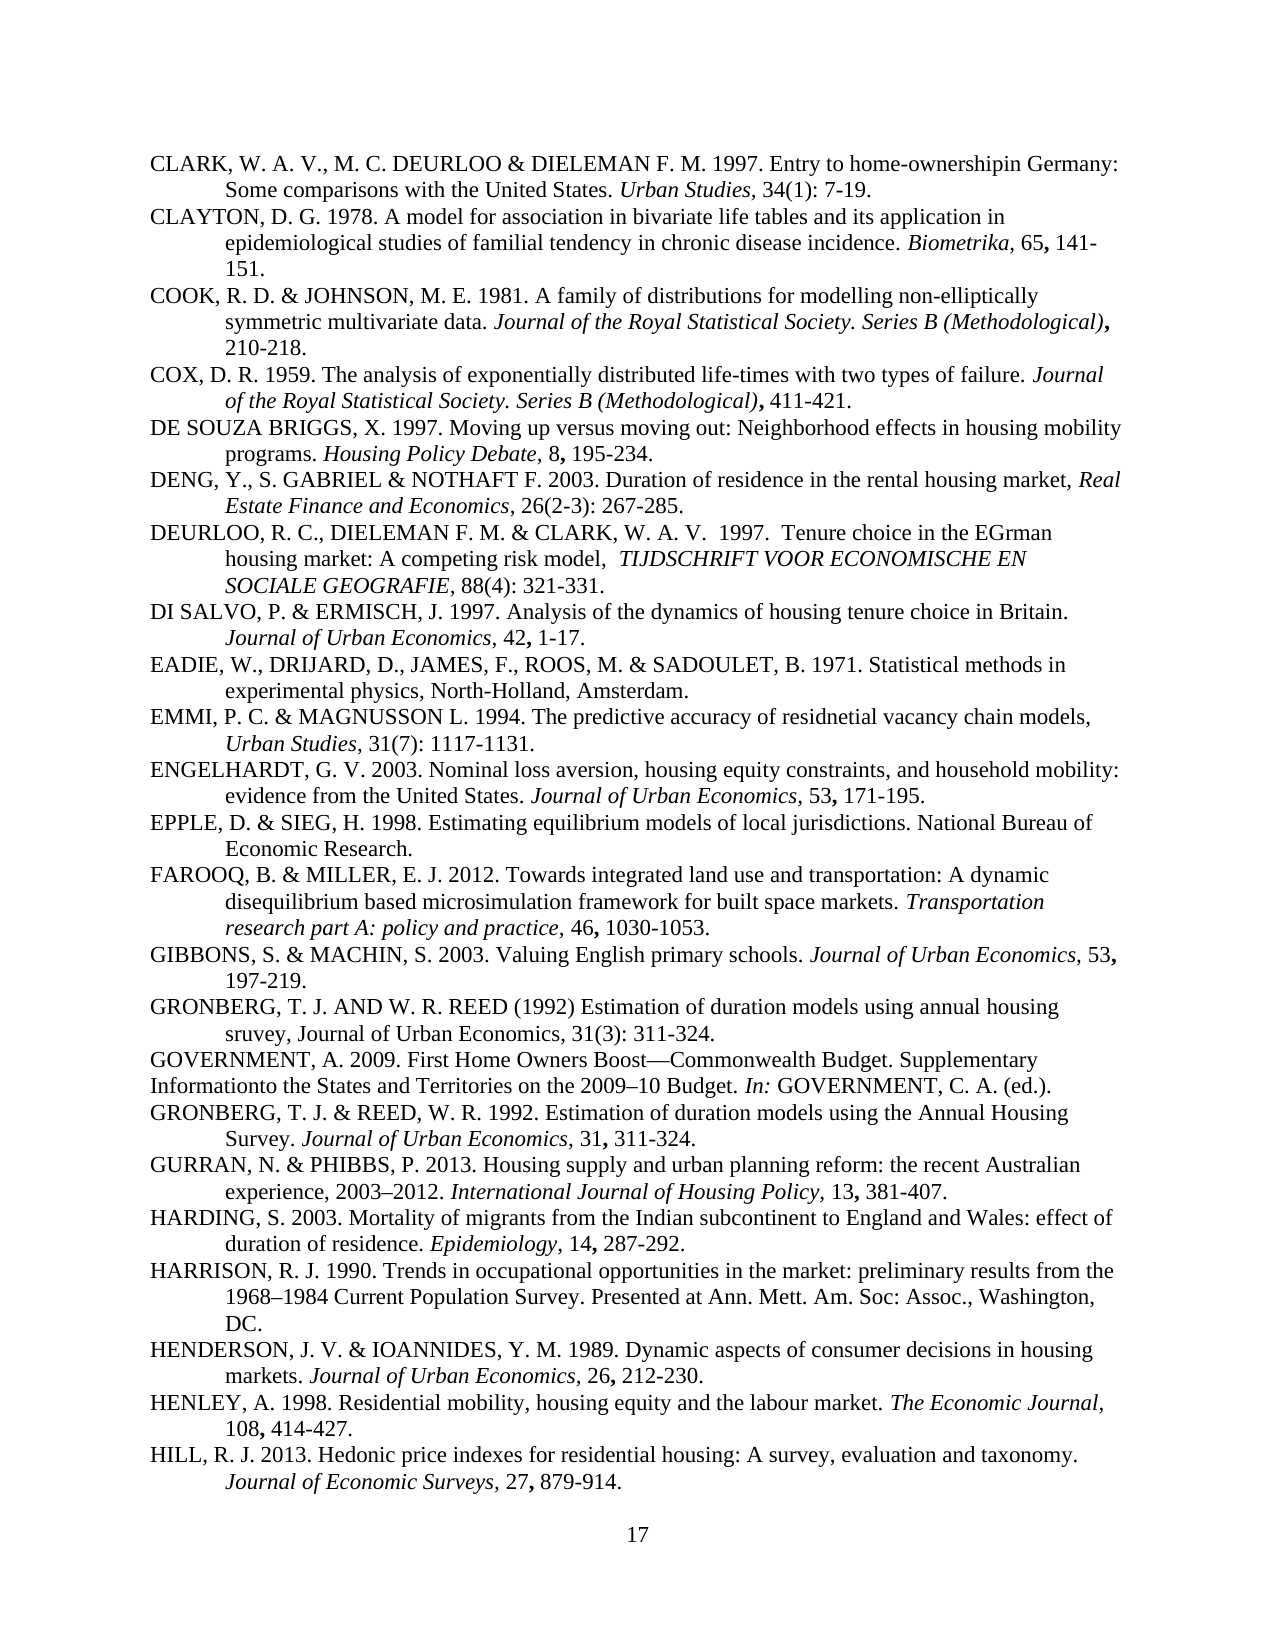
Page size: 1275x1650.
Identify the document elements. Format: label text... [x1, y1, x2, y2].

text EPPLE, D. & SIEG, H. 1998. Estimating equilibrium models of local jurisdictions. National Bureau of Economic Research. [150, 809, 1125, 862]
text DENG, Y., S. GABRIEL & NOTHAFT F. 2003. Duration of residence in the rental housing market, Real Estate Finance and Economics, 26(2-3): 267-285. [150, 466, 1125, 519]
text COOK, R. D. & JOHNSON, M. E. 1981. A family of distributions for modelling non-elliptically symmetric multivariate data. Journal of the Royal Statistical Society. Series B (Methodological), 210-218. [150, 282, 1125, 361]
text GIBBONS, S. & MACHIN, S. 2003. Valuing English primary schools. Journal of Urban Economics, 53, 197-219. [150, 941, 1125, 993]
text CLARK, W. A. V., M. C. DEURLOO & DIELEMAN F. M. 1997. Entry to home-ownershipin Germany: Some comparisons with the United States. Urban Studies, 34(1): 7-19. [150, 150, 1125, 203]
text DI SALVO, P. & ERMISCH, J. 1997. Analysis of the dynamics of housing tenure choice in Britain. Journal of Urban Economics, 42, 1-17. [150, 598, 1125, 651]
text EMMI, P. C. & MAGNUSSON L. 1994. The predictive accuracy of residnetial vacancy chain models, Urban Studies, 31(7): 1117-1131. [150, 703, 1125, 756]
text HILL, R. J. 2013. Hedonic price indexes for residential housing: A survey, evaluation and taxonomy. Journal of Economic Surveys, 27, 879-914. [150, 1441, 1125, 1494]
text ENGELHARDT, G. V. 2003. Nominal loss aversion, housing equity constraints, and household mobility: evidence from the United States. Journal of Urban Economics, 53, 171-195. [150, 756, 1125, 809]
text DEURLOO, R. C., DIELEMAN F. M. & CLARK, W. A. V. 1997. Tenure choice in the EGrman housing market: A competing risk model, TIJDSCHRIFT VOOR ECONOMISCHE EN SOCIALE GEOGRAFIE, 88(4): 321-331. [150, 519, 1125, 598]
text GOVERNMENT, A. 2009. First Home Owners Boost—Commonwealth Budget. Supplementary Informationto the States and Territories on the 2009–10 Budget. In: GOVERNMENT, C. A. (ed.). [150, 1046, 1125, 1099]
text CLAYTON, D. G. 1978. A model for association in bivariate life tables and its application in epidemiological studies of familial tendency in chronic disease incidence. Biometrika, 65, 141-151. [150, 203, 1125, 282]
text EADIE, W., DRIJARD, D., JAMES, F., ROOS, M. & SADOULET, B. 1971. Statistical methods in experimental physics, North-Holland, Amsterdam. [150, 651, 1125, 703]
text HENDERSON, J. V. & IOANNIDES, Y. M. 1989. Dynamic aspects of consumer decisions in housing markets. Journal of Urban Economics, 26, 212-230. [150, 1336, 1125, 1389]
text HARRISON, R. J. 1990. Trends in occupational opportunities in the market: preliminary results from the 1968–1984 Current Population Survey. Presented at Ann. Mett. Am. Soc: Assoc., Washington, DC. [150, 1257, 1125, 1336]
text GRONBERG, T. J. AND W. R. REED (1992) Estimation of duration models using annual housing sruvey, Journal of Urban Economics, 31(3): 311-324. [150, 993, 1125, 1046]
text HARDING, S. 2003. Mortality of migrants from the Indian subcontinent to England and Wales: effect of duration of residence. Epidemiology, 14, 287-292. [150, 1204, 1125, 1257]
text HENLEY, A. 1998. Residential mobility, housing equity and the labour market. The Economic Journal, 108, 414-427. [150, 1389, 1125, 1441]
text GURRAN, N. & PHIBBS, P. 2013. Housing supply and urban planning reform: the recent Australian experience, 2003–2012. International Journal of Housing Policy, 13, 381-407. [150, 1151, 1125, 1204]
text GRONBERG, T. J. & REED, W. R. 1992. Estimation of duration models using the Annual Housing Survey. Journal of Urban Economics, 31, 311-324. [150, 1099, 1125, 1151]
text DE SOUZA BRIGGS, X. 1997. Moving up versus moving out: Neighborhood effects in housing mobility programs. Housing Policy Debate, 8, 195-234. [150, 413, 1125, 466]
text COX, D. R. 1959. The analysis of exponentially distributed life-times with two types of failure. Journal of the Royal Statistical Society. Series B (Methodological), 411-421. [150, 361, 1125, 413]
text FAROOQ, B. & MILLER, E. J. 2012. Towards integrated land use and transportation: A dynamic disequilibrium based microsimulation framework for built space markets. Transportation research part A: policy and practice, 46, 1030-1053. [150, 862, 1125, 941]
